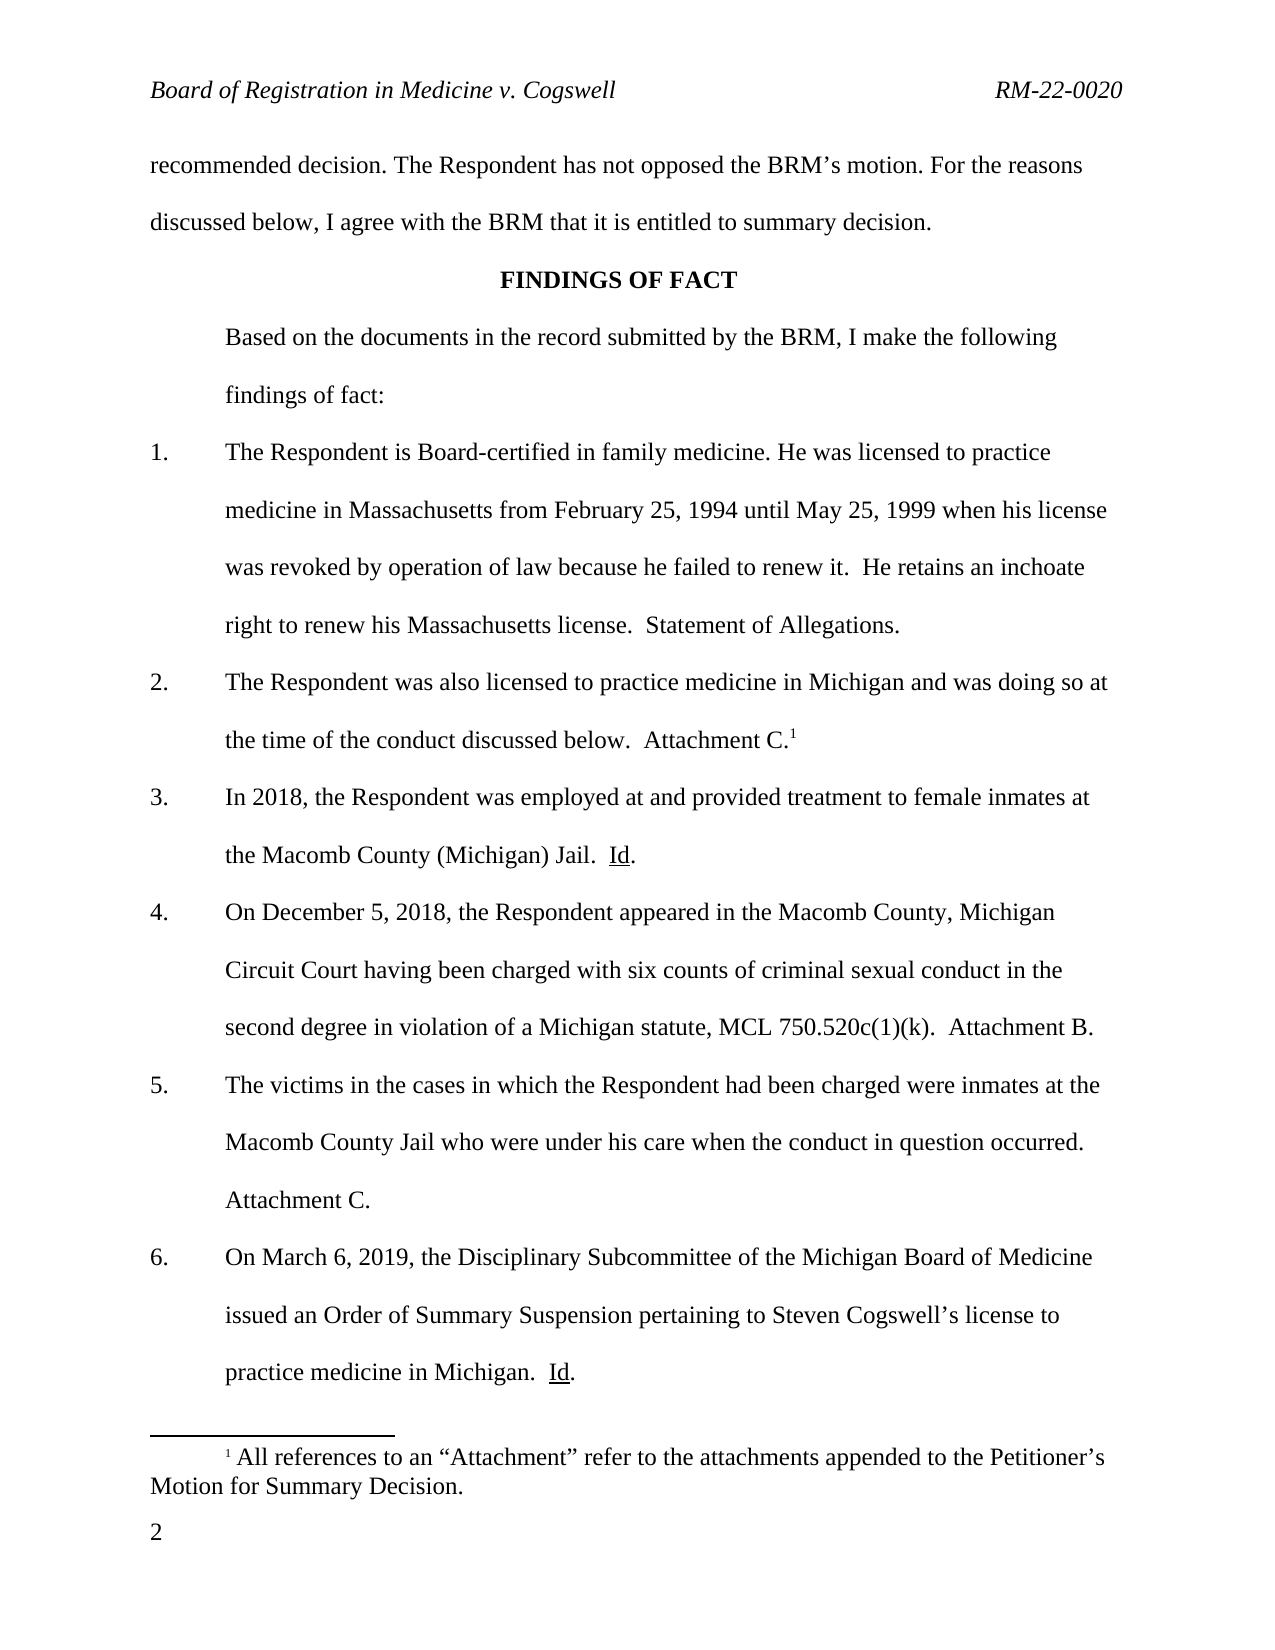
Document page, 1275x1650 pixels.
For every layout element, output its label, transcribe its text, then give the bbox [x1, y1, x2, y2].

text FINDINGS OF FACT [150, 265, 1087, 294]
list The victims in the cases in which the Respondent had been charged were inmates at the Macomb County Jail who were under his care when the conduct in question occurred. Attachment C. [150, 1070, 1125, 1214]
list The Respondent is Board-certified in family medicine. He was licensed to practice medicine in Massachusetts from February 25, 1994 until May 25, 1999 when his license was revoked by operation of law because he failed to renew it. He retains an inchoate right to renew his Massachusetts license. Statement of Allegations. [150, 437, 1125, 639]
list On March 6, 2019, the Disciplinary Subcommittee of the Michigan Board of Medicine issued an Order of Summary Suspension pertaining to Steven Cogswell’s license to practice medicine in Michigan. Id. [150, 1242, 1125, 1386]
text Based on the documents in the record submitted by the BRM, I make the following findings of fact: [225, 322, 1125, 409]
list On December 5, 2018, the Respondent appeared in the Macomb County, Michigan Circuit Court having been charged with six counts of criminal sexual conduct in the second degree in violation of a Michigan statute, MCL 750.520c(1)(k). Attachment B. [150, 897, 1125, 1041]
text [150, 150, 1125, 236]
list In 2018, the Respondent was employed at and provided treatment to female inmates at the Macomb County (Michigan) Jail. Id. [150, 782, 1125, 869]
list The Respondent was also licensed to practice medicine in Michigan and was doing so at the time of the conduct discussed below. Attachment C. [150, 667, 1125, 754]
